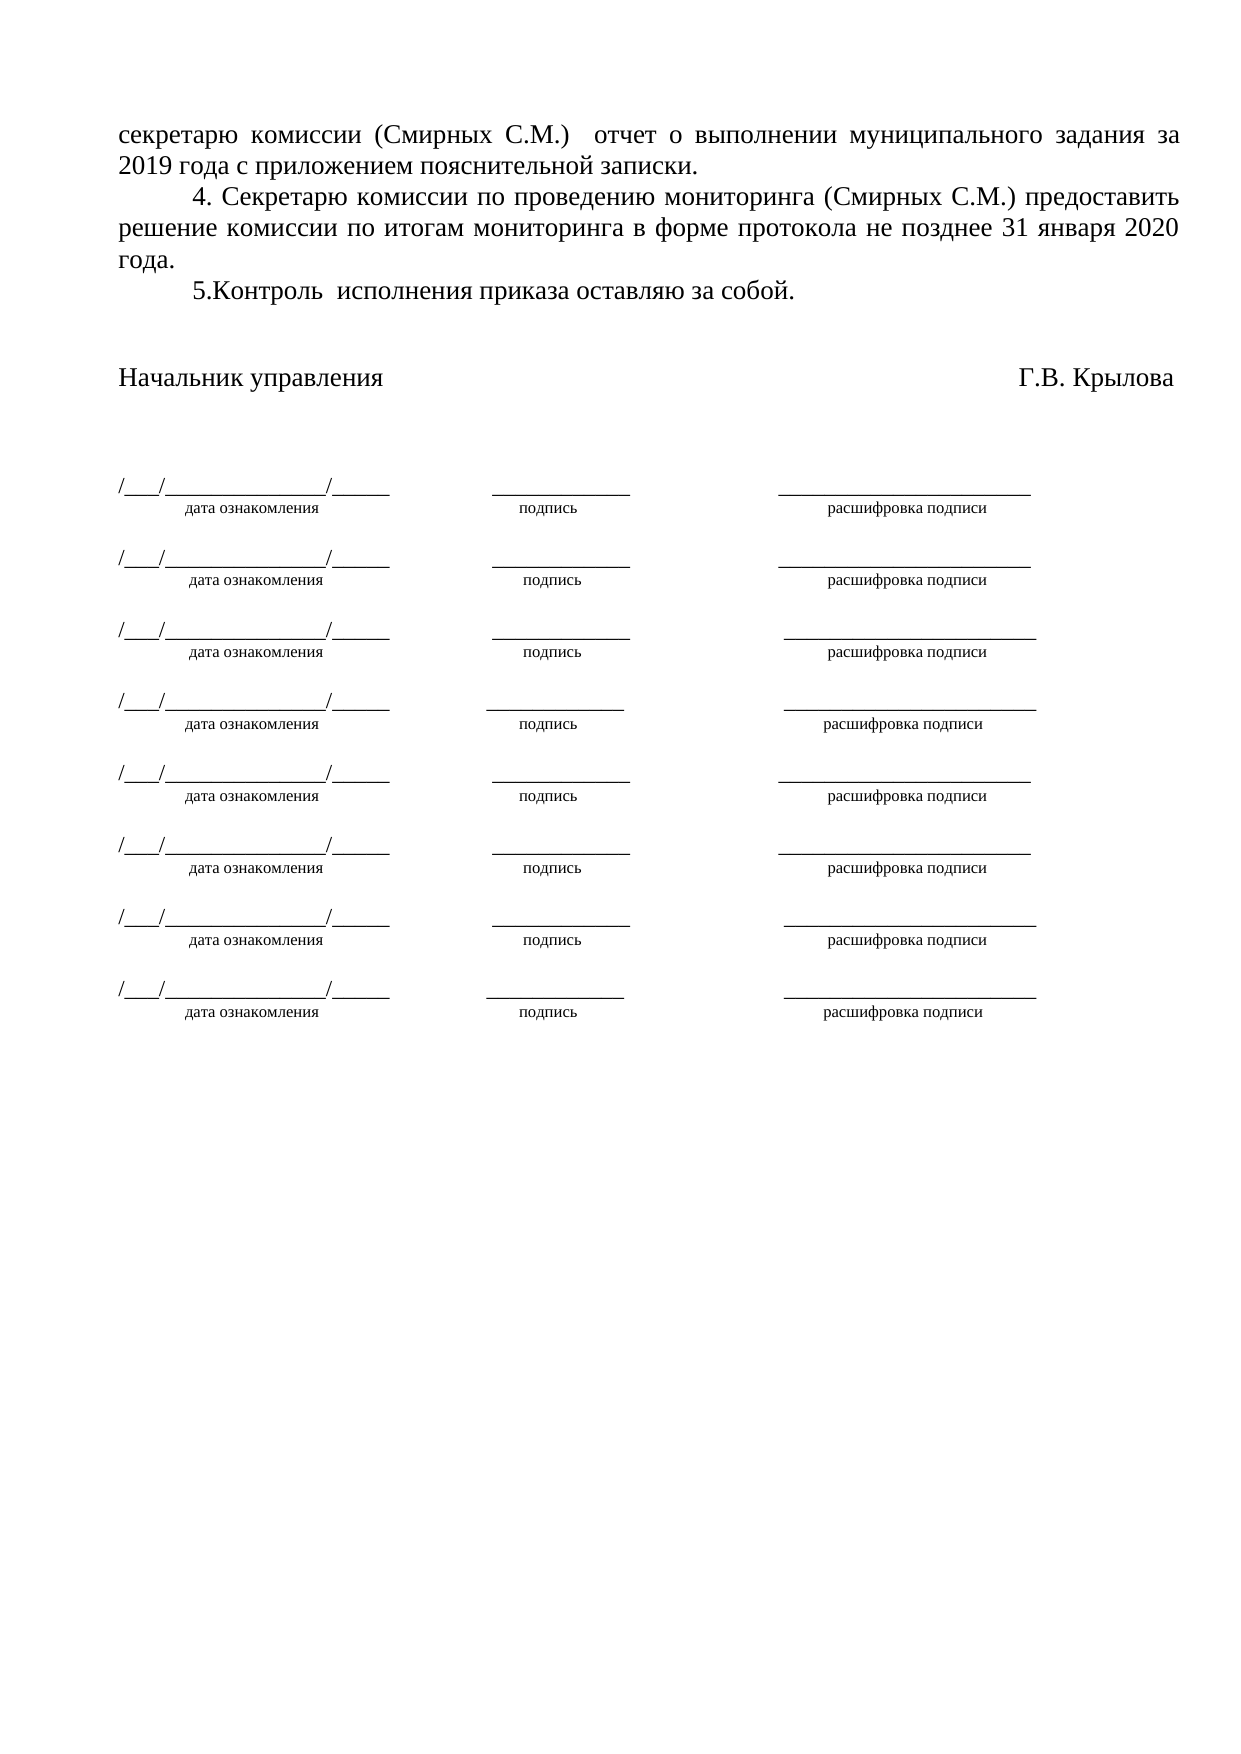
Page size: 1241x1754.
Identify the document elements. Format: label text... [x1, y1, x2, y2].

text /___/______________/_____ ____________ ______________________ [118, 903, 1181, 929]
text дата ознакомления подпись расшифровка подписи [118, 929, 1181, 949]
text /___/______________/_____ ____________ ______________________ [118, 975, 1181, 1001]
text /___/______________/_____ ____________ ______________________ [118, 472, 1181, 498]
text дата ознакомления подпись расшифровка подписи [118, 570, 1181, 589]
text /___/______________/_____ ____________ ______________________ [118, 544, 1181, 570]
text /___/______________/_____ ____________ ______________________ [118, 688, 1181, 714]
text /___/______________/_____ ____________ ______________________ [118, 759, 1181, 786]
text дата ознакомления подпись расшифровка подписи [118, 786, 1181, 805]
text /___/______________/_____ ____________ ______________________ [118, 831, 1181, 858]
text дата ознакомления подпись расшифровка подписи [118, 1001, 1181, 1021]
text Начальник управления Г.В. Крылова [118, 362, 1181, 393]
text дата ознакомления подпись расшифровка подписи [118, 858, 1181, 877]
text 4. Секретарю комиссии по проведению мониторинга (Смирных С.М.) предоставить решение комиссии по итогам мониторинга в форме протокола не позднее 31 января 2020 года. [118, 180, 1181, 274]
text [118, 118, 1181, 180]
text дата ознакомления подпись расшифровка подписи [118, 498, 1181, 517]
text дата ознакомления подпись расшифровка подписи [118, 714, 1181, 733]
text 5.Контроль исполнения приказа оставляю за собой. [118, 274, 1181, 305]
text дата ознакомления подпись расшифровка подписи [118, 642, 1181, 661]
text /___/______________/_____ ____________ ______________________ [118, 616, 1181, 642]
